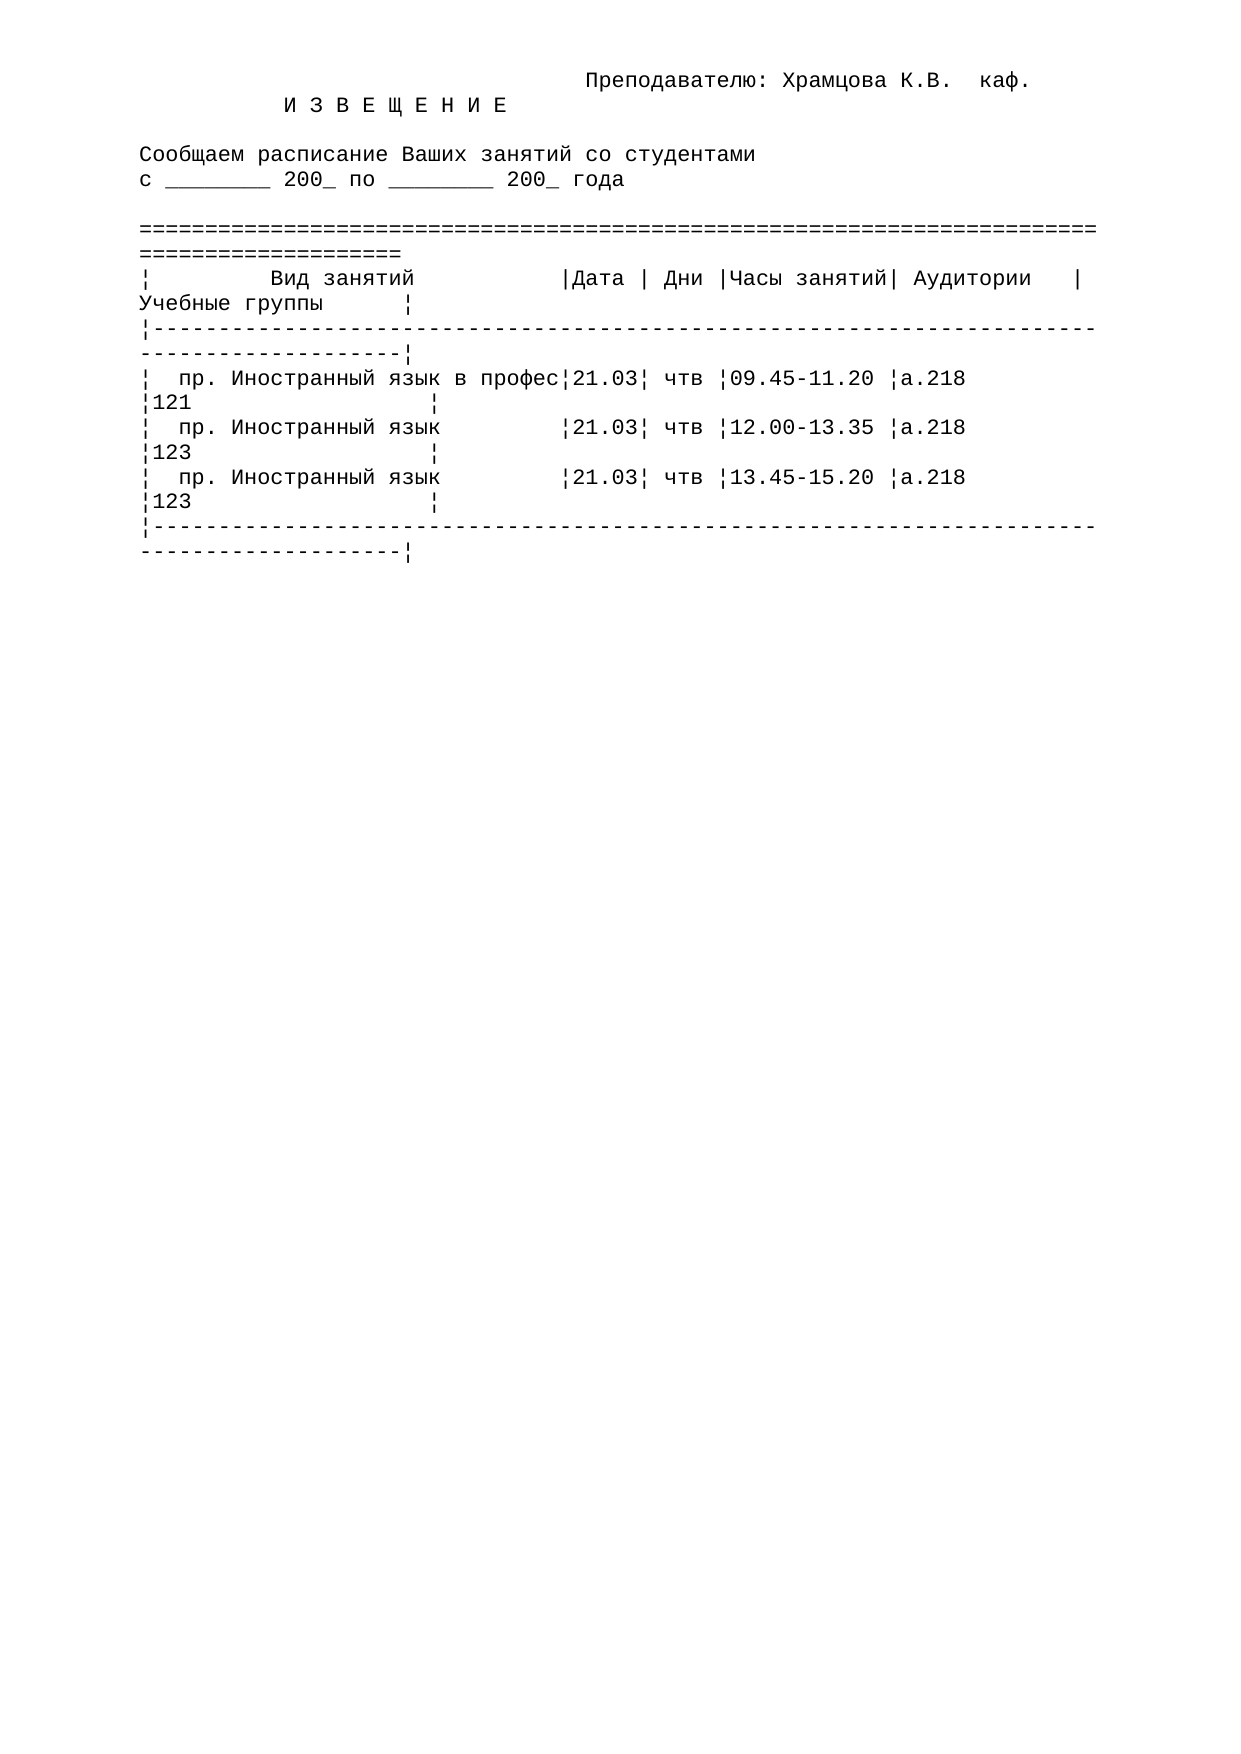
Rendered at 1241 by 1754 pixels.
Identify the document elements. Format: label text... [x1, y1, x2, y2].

text ¦ пр. Иностранный язык ¦21.03¦ чтв ¦13.45-15.20 ¦а.218 ¦123 ¦ [139, 466, 1101, 515]
text ¦ Вид занятий |Дата | Дни |Часы занятий| Аудитории | Учебные группы ¦ [139, 267, 1101, 317]
text ¦ пр. Иностранный язык ¦21.03¦ чтв ¦12.00-13.35 ¦а.218 ¦123 ¦ [139, 416, 1101, 466]
text Преподавателю: Храмцова К.В. каф. [139, 69, 1101, 94]
text Сообщаем расписание Ваших занятий со студентами [139, 143, 1101, 168]
text ¦--------------------------------------------------------------------------------------------¦ [139, 515, 1101, 565]
text ¦ пр. Иностранный язык в профес¦21.03¦ чтв ¦09.45-11.20 ¦а.218 ¦121 ¦ [139, 367, 1101, 416]
text ============================================================================================= [139, 218, 1101, 267]
text И З В Е Щ Е Н И Е [139, 94, 1101, 119]
text с ________ 200_ по ________ 200_ года [139, 168, 1101, 193]
text ¦--------------------------------------------------------------------------------------------¦ [139, 317, 1101, 367]
